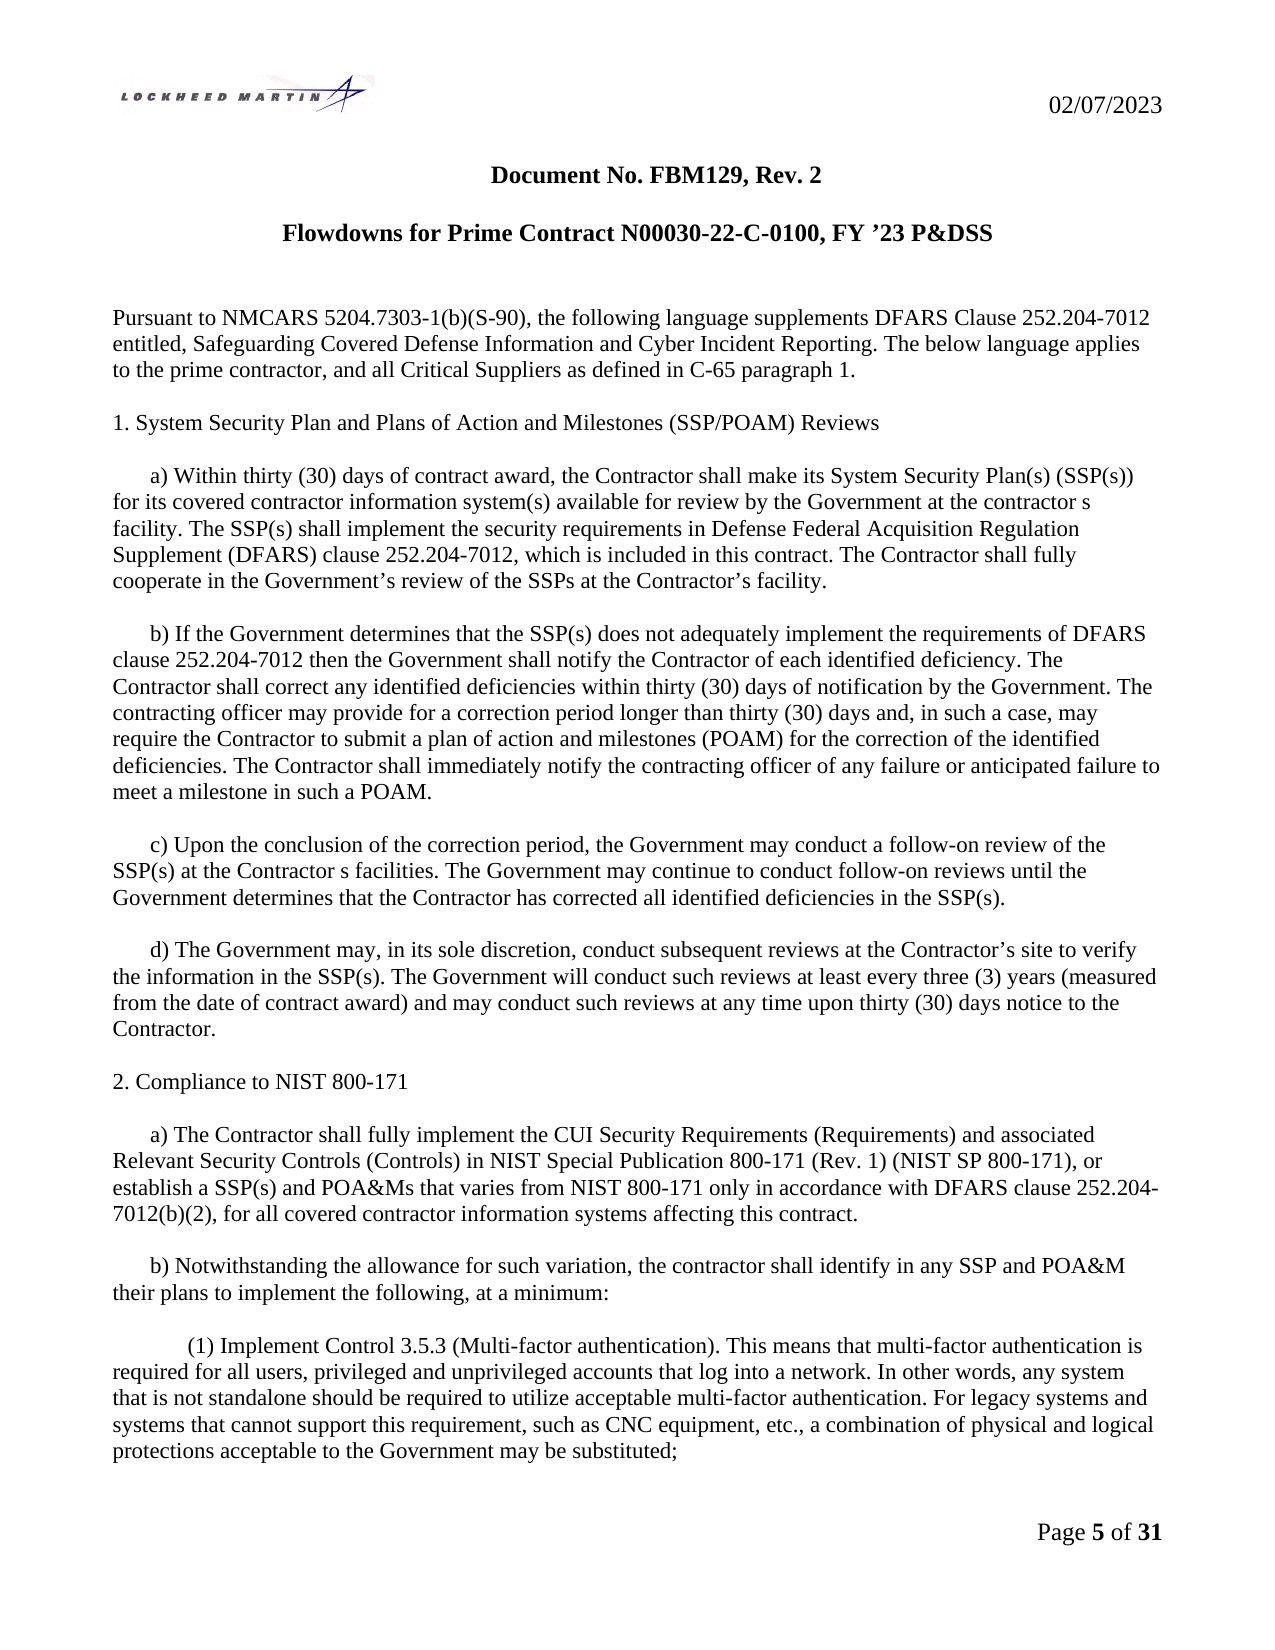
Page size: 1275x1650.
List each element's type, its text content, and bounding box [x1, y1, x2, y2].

text Pursuant to NMCARS 5204.7303-1(b)(S-90), the following language supplements DFARS Clause 252.204-7012 entitled, Safeguarding Covered Defense Information and Cyber Incident Reporting. The below language applies to the prime contractor, and all Critical Suppliers as defined in C-65 paragraph 1. [112, 304, 1162, 383]
text 2. Compliance to NIST 800-171 [112, 1068, 1162, 1094]
text b) Notwithstanding the allowance for such variation, the contractor shall identify in any SSP and POA&M their plans to implement the following, at a minimum: [112, 1253, 1162, 1305]
picture [112, 75, 376, 114]
text 1. System Security Plan and Plans of Action and Milestones (SSP/POAM) Reviews [112, 409, 1162, 436]
text (1) Implement Control 3.5.3 (Multi-factor authentication). This means that multi-factor authentication is required for all users, privileged and unprivileged accounts that log into a network. In other words, any system that is not standalone should be required to utilize acceptable multi-factor authentication. For legacy systems and systems that cannot support this requirement, such as CNC equipment, etc., a combination of physical and logical protections acceptable to the Government may be substituted; [112, 1332, 1162, 1463]
text a) The Contractor shall fully implement the CUI Security Requirements (Requirements) and associated Relevant Security Controls (Controls) in NIST Special Publication 800-171 (Rev. 1) (NIST SP 800-171), or establish a SSP(s) and POA&Ms that varies from NIST 800-171 only in accordance with DFARS clause 252.204-7012(b)(2), for all covered contractor information systems affecting this contract. [112, 1121, 1162, 1226]
text a) Within thirty (30) days of contract award, the Contractor shall make its System Security Plan(s) (SSP(s)) for its covered contractor information system(s) available for review by the Government at the contractor s facility. The SSP(s) shall implement the security requirements in Defense Federal Acquisition Regulation Supplement (DFARS) clause 252.204-7012, which is included in this contract. The Contractor shall fully cooperate in the Government’s review of the SSPs at the Contractor’s facility. [112, 462, 1162, 594]
text c) Upon the conclusion of the correction period, the Government may conduct a follow-on review of the SSP(s) at the Contractor s facilities. The Government may continue to conduct follow-on reviews until the Government determines that the Contractor has corrected all identified deficiencies in the SSP(s). [112, 831, 1162, 910]
text d) The Government may, in its sole discretion, conduct subsequent reviews at the Contractor’s site to verify the information in the SSP(s). The Government will conduct such reviews at least every three (3) years (measured from the date of contract award) and may conduct such reviews at any time upon thirty (30) days notice to the Contractor. [112, 936, 1162, 1042]
text b) If the Government determines that the SSP(s) does not adequately implement the requirements of DFARS clause 252.204-7012 then the Government shall notify the Contractor of each identified deficiency. The Contractor shall correct any identified deficiencies within thirty (30) days of notification by the Government. The contracting officer may provide for a correction period longer than thirty (30) days and, in such a case, may require the Contractor to submit a plan of action and milestones (POAM) for the correction of the identified deficiencies. The Contractor shall immediately notify the contracting officer of any failure or anticipated failure to meet a milestone in such a POAM. [112, 620, 1162, 804]
